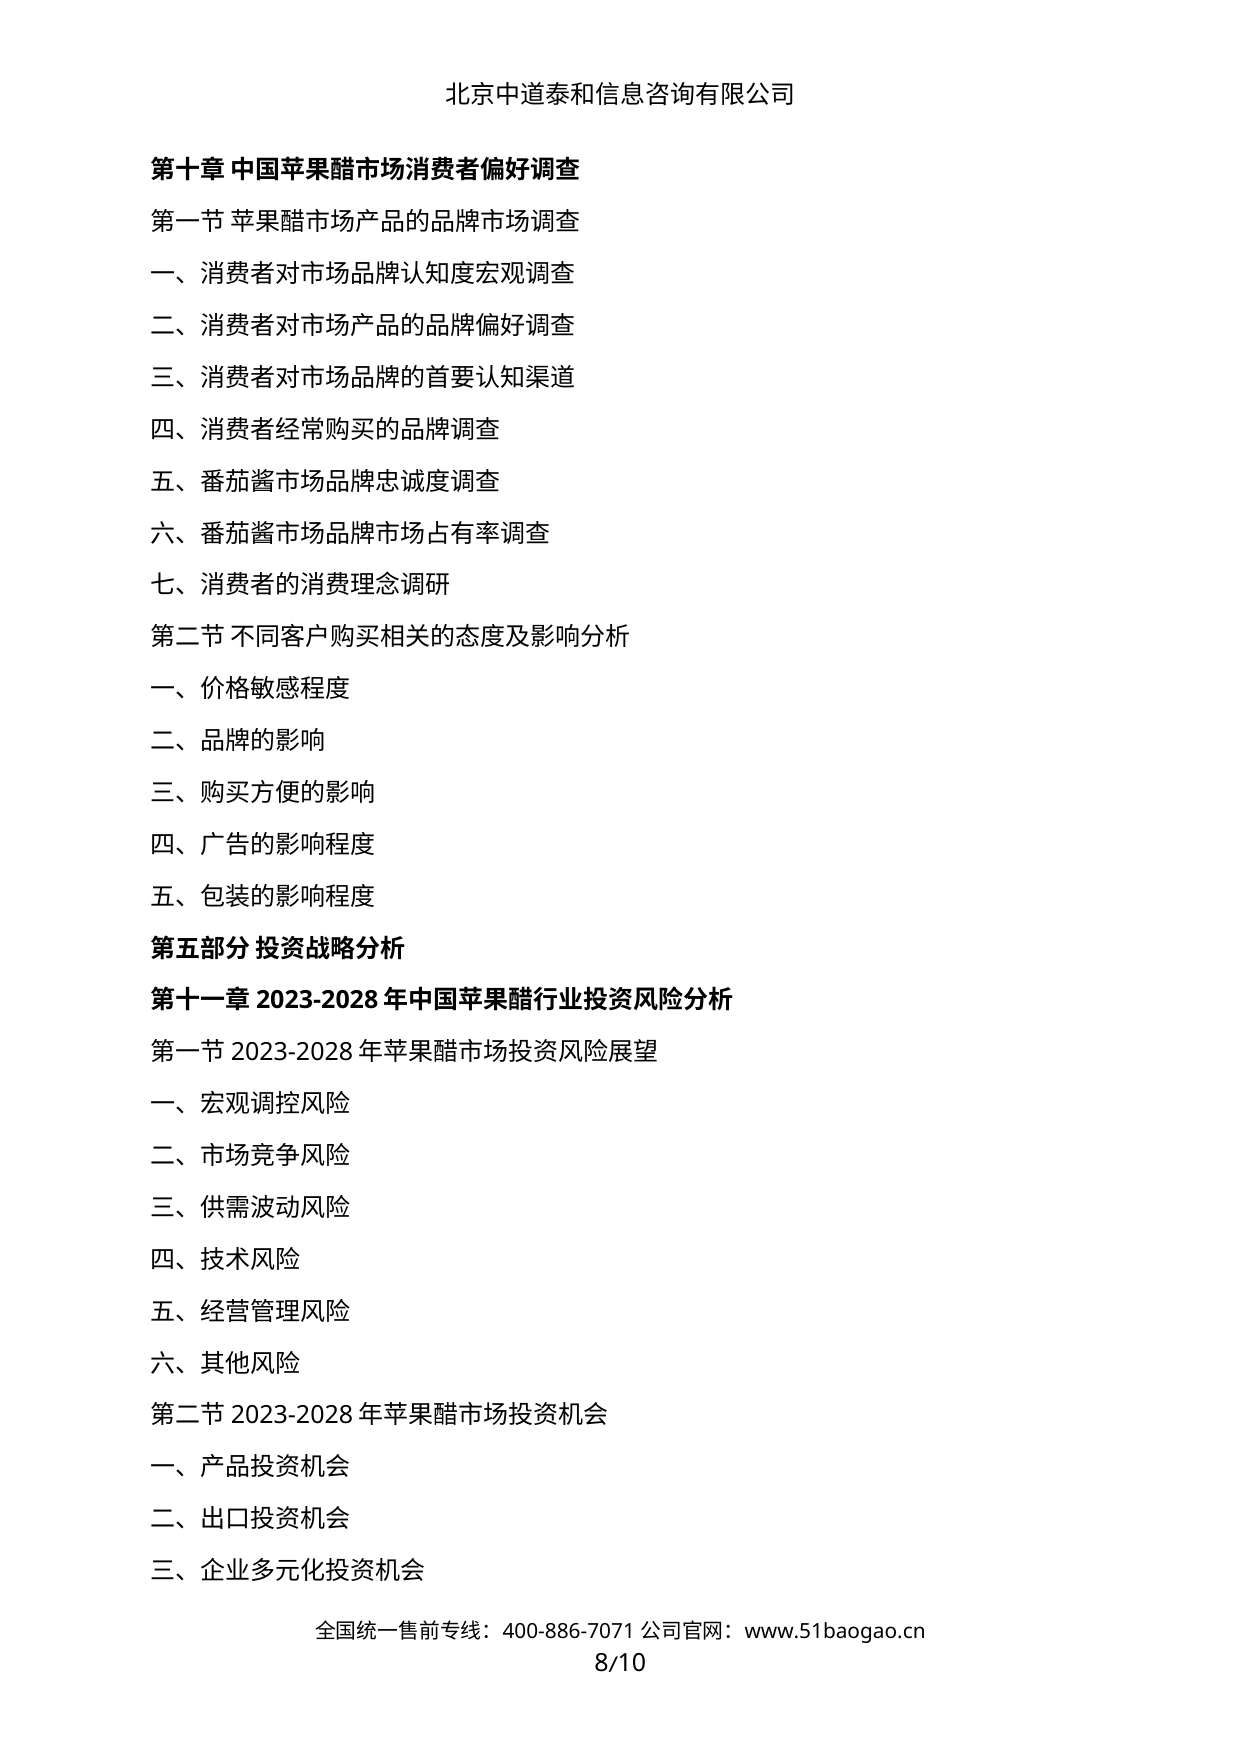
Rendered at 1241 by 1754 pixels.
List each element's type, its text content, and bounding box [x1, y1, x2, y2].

text 六、番茄酱市场品牌市场占有率调查 [150, 513, 1090, 549]
text 三、供需波动风险 [150, 1187, 1090, 1224]
text 三、购买方便的影响 [150, 772, 1090, 809]
text 第五部分 投资战略分析 [150, 928, 1090, 964]
text 第二节 不同客户购买相关的态度及影响分析 [150, 617, 1090, 653]
text 二、出口投资机会 [150, 1499, 1090, 1535]
text 第二节 2023-2028年苹果醋市场投资机会 [150, 1395, 1090, 1431]
text 二、消费者对市场产品的品牌偏好调查 [150, 306, 1090, 342]
text 五、经营管理风险 [150, 1291, 1090, 1327]
text 六、其他风险 [150, 1343, 1090, 1379]
text 一、价格敏感程度 [150, 669, 1090, 705]
text 三、企业多元化投资机会 [150, 1551, 1090, 1587]
text 一、消费者对市场品牌认知度宏观调查 [150, 254, 1090, 290]
text 五、番茄酱市场品牌忠诚度调查 [150, 461, 1090, 497]
text 二、市场竞争风险 [150, 1136, 1090, 1172]
text 四、技术风险 [150, 1239, 1090, 1276]
text 五、包装的影响程度 [150, 876, 1090, 912]
text 四、消费者经常购买的品牌调查 [150, 409, 1090, 446]
text 一、产品投资机会 [150, 1447, 1090, 1483]
text 一、宏观调控风险 [150, 1084, 1090, 1120]
text 第十一章 2023-2028年中国苹果醋行业投资风险分析 [150, 980, 1090, 1016]
text 四、广告的影响程度 [150, 824, 1090, 861]
text 第一节 苹果醋市场产品的品牌市场调查 [150, 202, 1090, 238]
text 七、消费者的消费理念调研 [150, 565, 1090, 601]
text 第一节 2023-2028年苹果醋市场投资风险展望 [150, 1032, 1090, 1068]
text 二、品牌的影响 [150, 721, 1090, 757]
text 第十章 中国苹果醋市场消费者偏好调查 [150, 150, 1090, 186]
text 三、消费者对市场品牌的首要认知渠道 [150, 357, 1090, 394]
